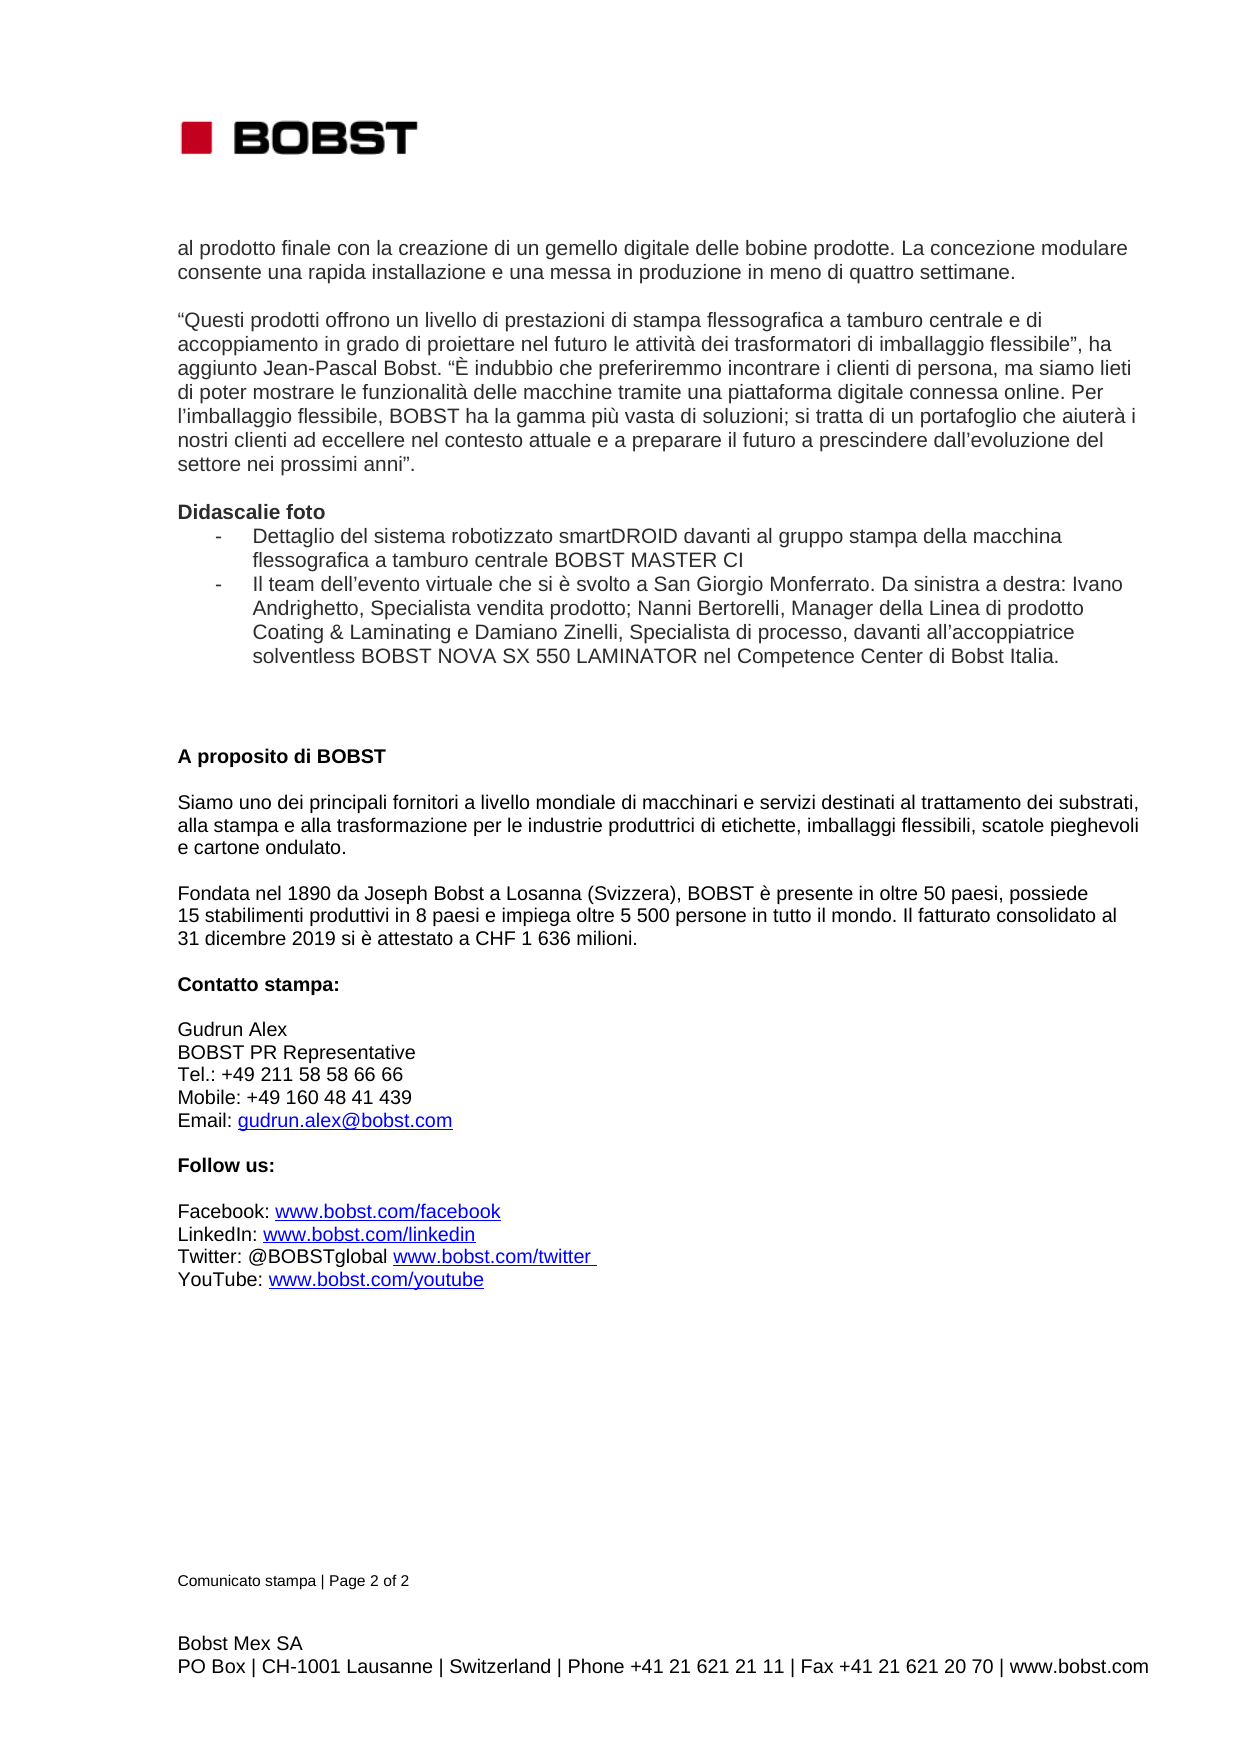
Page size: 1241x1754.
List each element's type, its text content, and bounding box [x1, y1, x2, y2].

text Follow us: [177, 1154, 1152, 1177]
text Didascalie foto [177, 500, 1152, 524]
text A proposito di BOBST [177, 745, 1152, 768]
text Facebook: www.bobst.com/facebook LinkedIn: www.bobst.com/linkedin Twitter: @BOBSTglobal www.bobst.com/twitter YouTube: www.bobst.com/youtube [177, 1200, 1152, 1291]
text Siamo uno dei principali fornitori a livello mondiale di macchinari e servizi destinati al trattamento dei substrati, alla stampa e alla trasformazione per le industrie produttrici di etichette, imballaggi flessibili, scatole pieghevoli e cartone ondulato. [177, 791, 1152, 859]
text Gudrun Alex BOBST PR Representative [177, 1018, 1152, 1063]
text Email: gudrun.alex@bobst.com [177, 1109, 1152, 1131]
text Mobile: +49 160 48 41 439 [177, 1086, 1152, 1109]
text Fondata nel 1890 da Joseph Bobst a Losanna (Svizzera), BOBST è presente in oltre 50 paesi, possiede [177, 882, 1152, 904]
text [177, 236, 1152, 284]
text 15 stabilimenti produttivi in 8 paesi e impiega oltre 5 500 persone in tutto il mondo. Il fatturato consolidato al [177, 904, 1152, 927]
text Tel.: +49 211 58 58 66 66 [177, 1063, 1152, 1086]
text 31 dicembre 2019 si è attestato a CHF 1 636 milioni. [177, 927, 1152, 950]
text Contatto stampa: [177, 972, 1152, 995]
list Il team dell’evento virtuale che si è svolto a San Giorgio Monferrato. Da sinistra a destra: Ivano Andrighetto, Specialista vendita prodotto; Nanni Bertorelli, Manager della Linea di prodotto Coating & Laminating e Damiano Zinelli, Specialista di processo, davanti all’accoppiatrice solventless BOBST NOVA SX 550 LAMINATOR nel Competence Center di Bobst Italia. [215, 572, 1152, 667]
list Dettaglio del sistema robotizzato smartDROID davanti al gruppo stampa della macchina flessografica a tamburo centrale BOBST MASTER CI [215, 524, 1152, 572]
text “Questi prodotti offrono un livello di prestazioni di stampa flessografica a tamburo centrale e di accoppiamento in grado di proiettare nel futuro le attività dei trasformatori di imballaggio flessibile”, ha aggiunto Jean-Pascal Bobst. “È indubbio che preferiremmo incontrare i clienti di persona, ma siamo lieti di poter mostrare le funzionalità delle macchine tramite una piattaforma digitale connessa online. Per l’imballaggio flessibile, BOBST ha la gamma più vasta di soluzioni; si tratta di un portafoglio che aiuterà i nostri clienti ad eccellere nel contesto attuale e a preparare il futuro a prescindere dall’evoluzione del settore nei prossimi anni”. [177, 308, 1152, 476]
